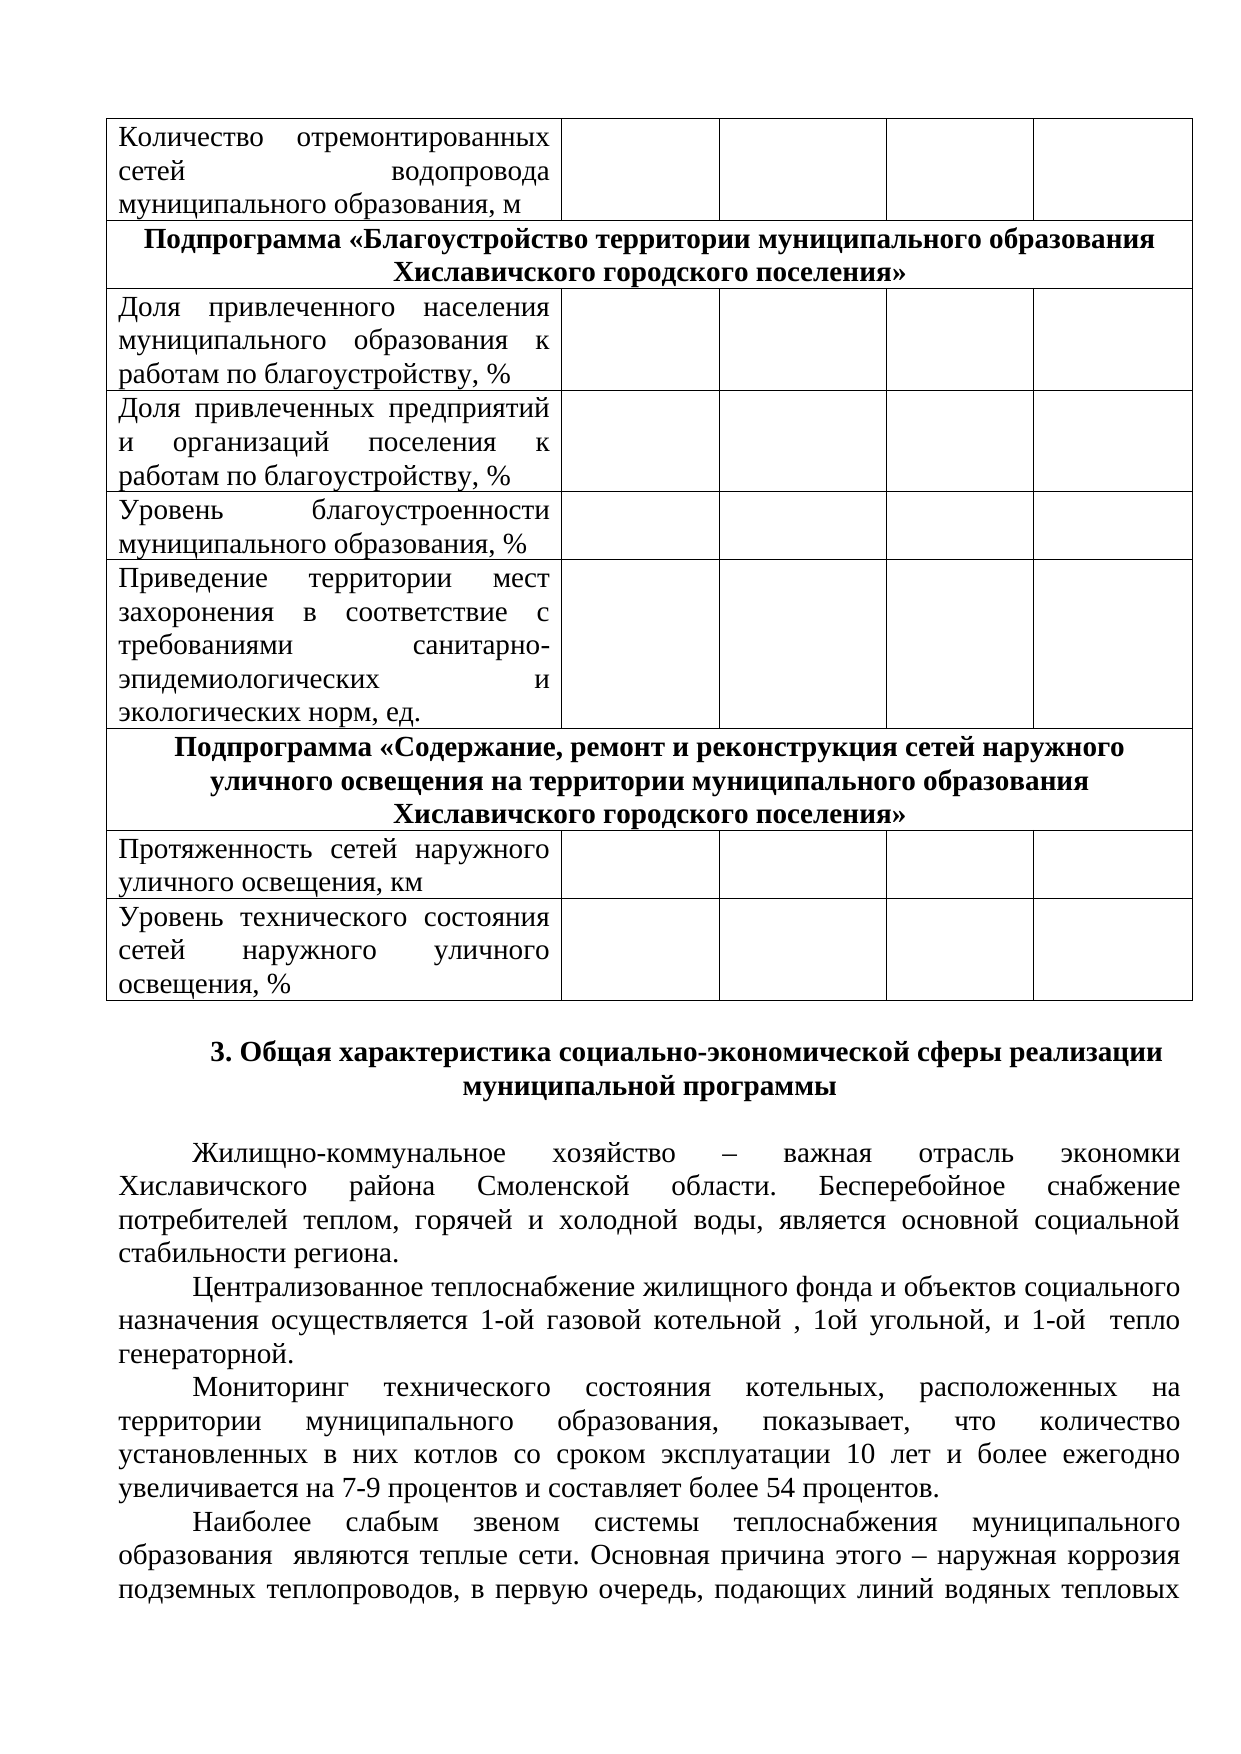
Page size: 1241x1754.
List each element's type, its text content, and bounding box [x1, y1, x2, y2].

table_cell [887, 289, 1033, 389]
table_cell [720, 289, 886, 389]
table_cell [1034, 391, 1192, 491]
table_cell [1034, 492, 1192, 559]
table_cell [720, 560, 886, 728]
table_cell [720, 391, 886, 491]
table_cell [562, 492, 719, 559]
table_cell [1034, 560, 1192, 728]
table_cell [1034, 831, 1192, 898]
table_cell [720, 492, 886, 559]
table_cell [562, 391, 719, 491]
table_cell Подпрограмма «Содержание, ремонт и реконструкция сетей наружного уличного освещения на территории муниципального образования Хиславичского городского поселения» [107, 729, 1192, 830]
text Централизованное теплоснабжение жилищного фонда и объектов социального назначения осуществляется 1-ой газовой котельной , 1ой угольной, и 1-ой тепло генераторной. [118, 1269, 1181, 1369]
table_cell [562, 899, 719, 999]
table_cell [887, 492, 1033, 559]
table_cell [562, 831, 719, 898]
table_cell [1034, 289, 1192, 389]
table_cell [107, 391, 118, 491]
table_cell [562, 119, 719, 220]
table_cell [562, 289, 719, 389]
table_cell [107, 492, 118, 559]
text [118, 1504, 1181, 1604]
table_cell Количество отремонтированных сетей водопровода муниципального образования, м [107, 119, 561, 220]
table_cell Приведение территории мест захоронения в соответствие с требованиями санитарноэпидемиологических и экологических норм, ед. [107, 560, 561, 728]
table_cell Уровень технического состояния сетей наружного уличного освещения, % [107, 899, 561, 999]
table_cell [1034, 119, 1192, 220]
text Мониторинг технического состояния котельных, расположенных на территории муниципального образования, показывает, что количество установленных в них котлов со сроком эксплуатации 10 лет и более ежегодно увеличивается на 7-9 процентов и составляет более 54 процентов. [118, 1369, 1181, 1504]
table_cell [720, 831, 886, 898]
table_cell [887, 560, 1033, 728]
text Жилищно-коммунальное хозяйство – важная отрасль экономки Хиславичского района Смоленской области. Бесперебойное снабжение потребителей теплом, горячей и холодной воды, является основной социальной стабильности региона. [118, 1135, 1181, 1269]
table_cell [720, 119, 886, 220]
table_cell [887, 899, 1033, 999]
table_cell Доля привлеченного населения муниципального образования к работам по благоустройству, % [107, 289, 561, 389]
text 3. Общая характеристика социально-экономической сферы реализации муниципальной программы [118, 1034, 1181, 1101]
table_cell Протяженность сетей наружного уличного освещения, км [423, 831, 561, 898]
table_cell [720, 899, 886, 999]
table_cell [887, 119, 1033, 220]
table_cell [887, 831, 1033, 898]
table_cell Подпрограмма «Благоустройство территории муниципального образования Хиславичского городского поселения» [107, 221, 1192, 288]
table_cell [562, 560, 719, 728]
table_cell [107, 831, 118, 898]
table_cell [887, 391, 1033, 491]
table_cell [1034, 899, 1192, 999]
